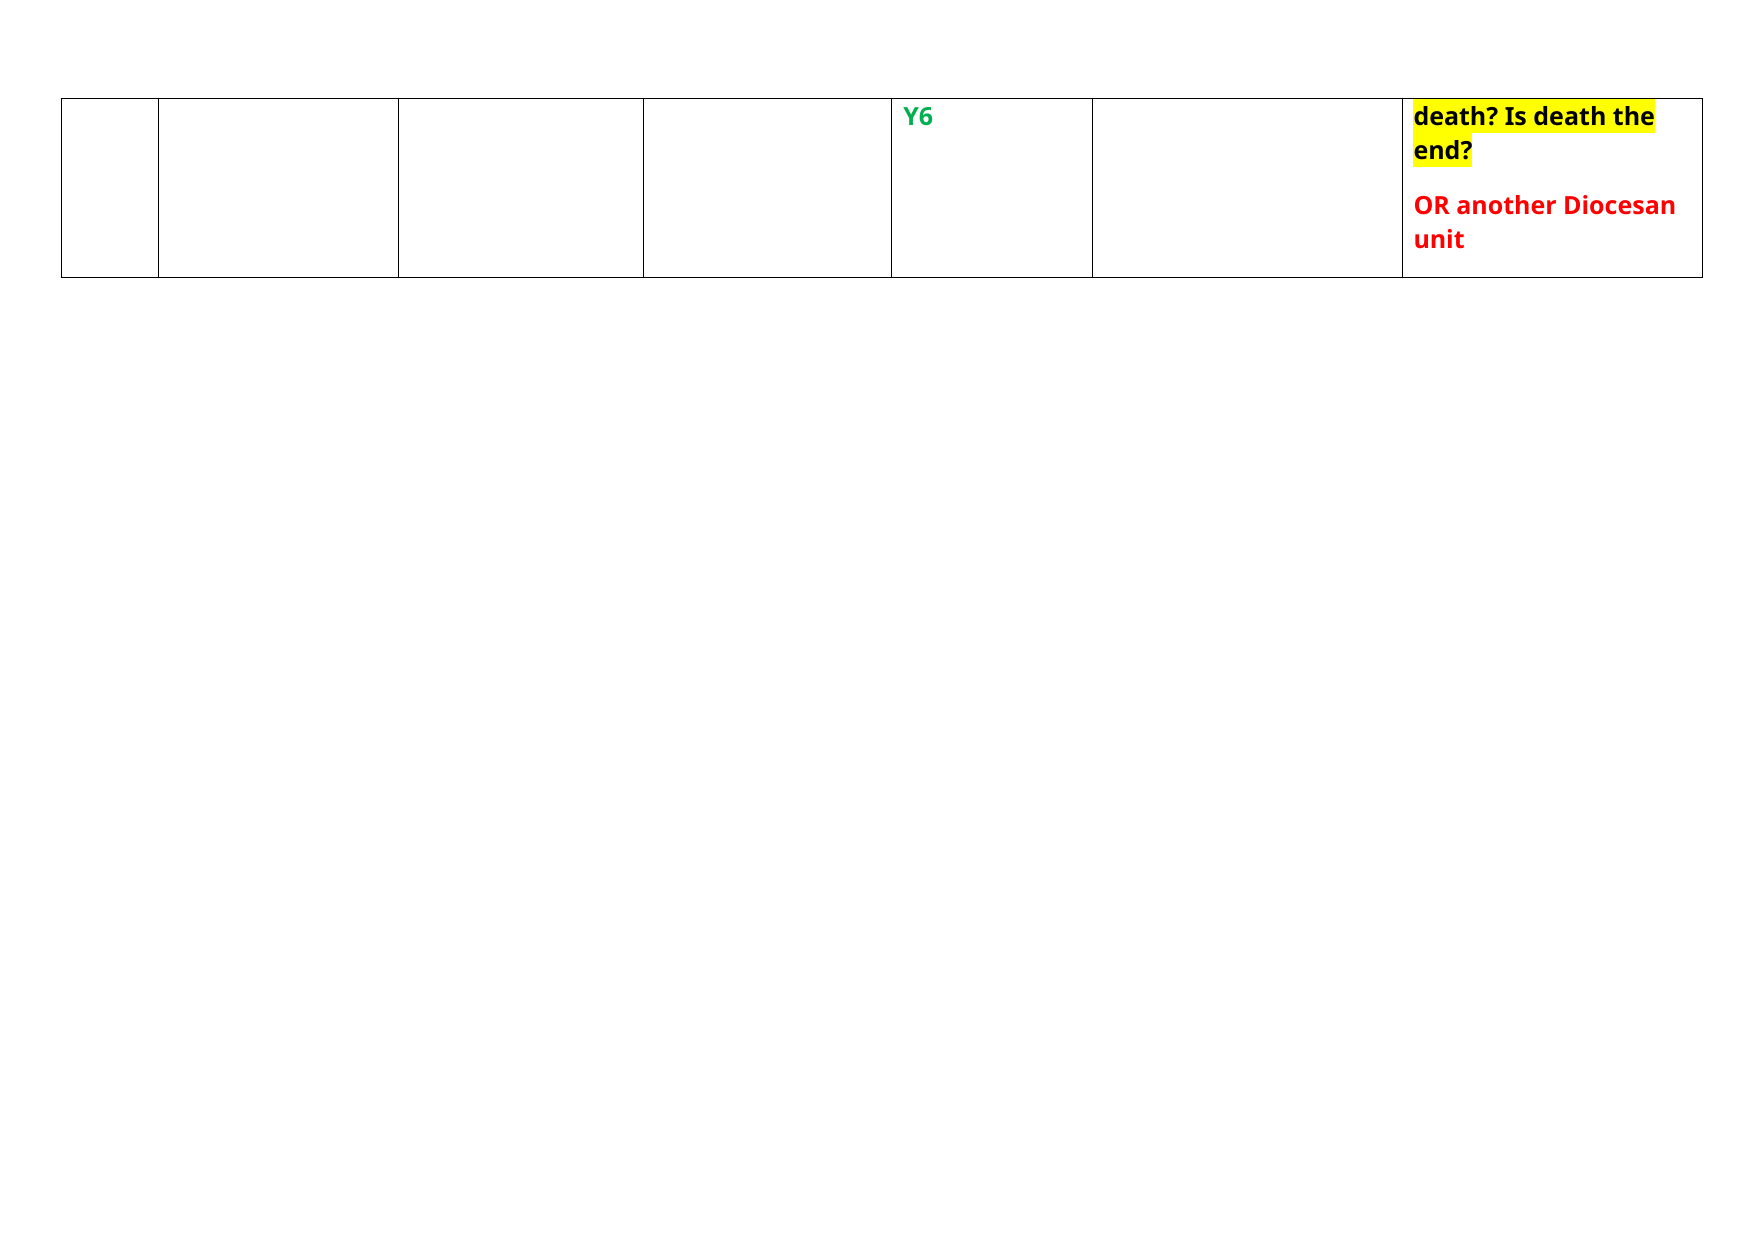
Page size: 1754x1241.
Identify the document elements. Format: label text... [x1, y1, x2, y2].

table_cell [1403, 99, 1702, 277]
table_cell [159, 99, 398, 277]
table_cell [892, 99, 1092, 277]
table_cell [644, 99, 891, 277]
table_cell 5 [62, 99, 158, 277]
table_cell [399, 99, 643, 277]
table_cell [1093, 99, 1402, 277]
